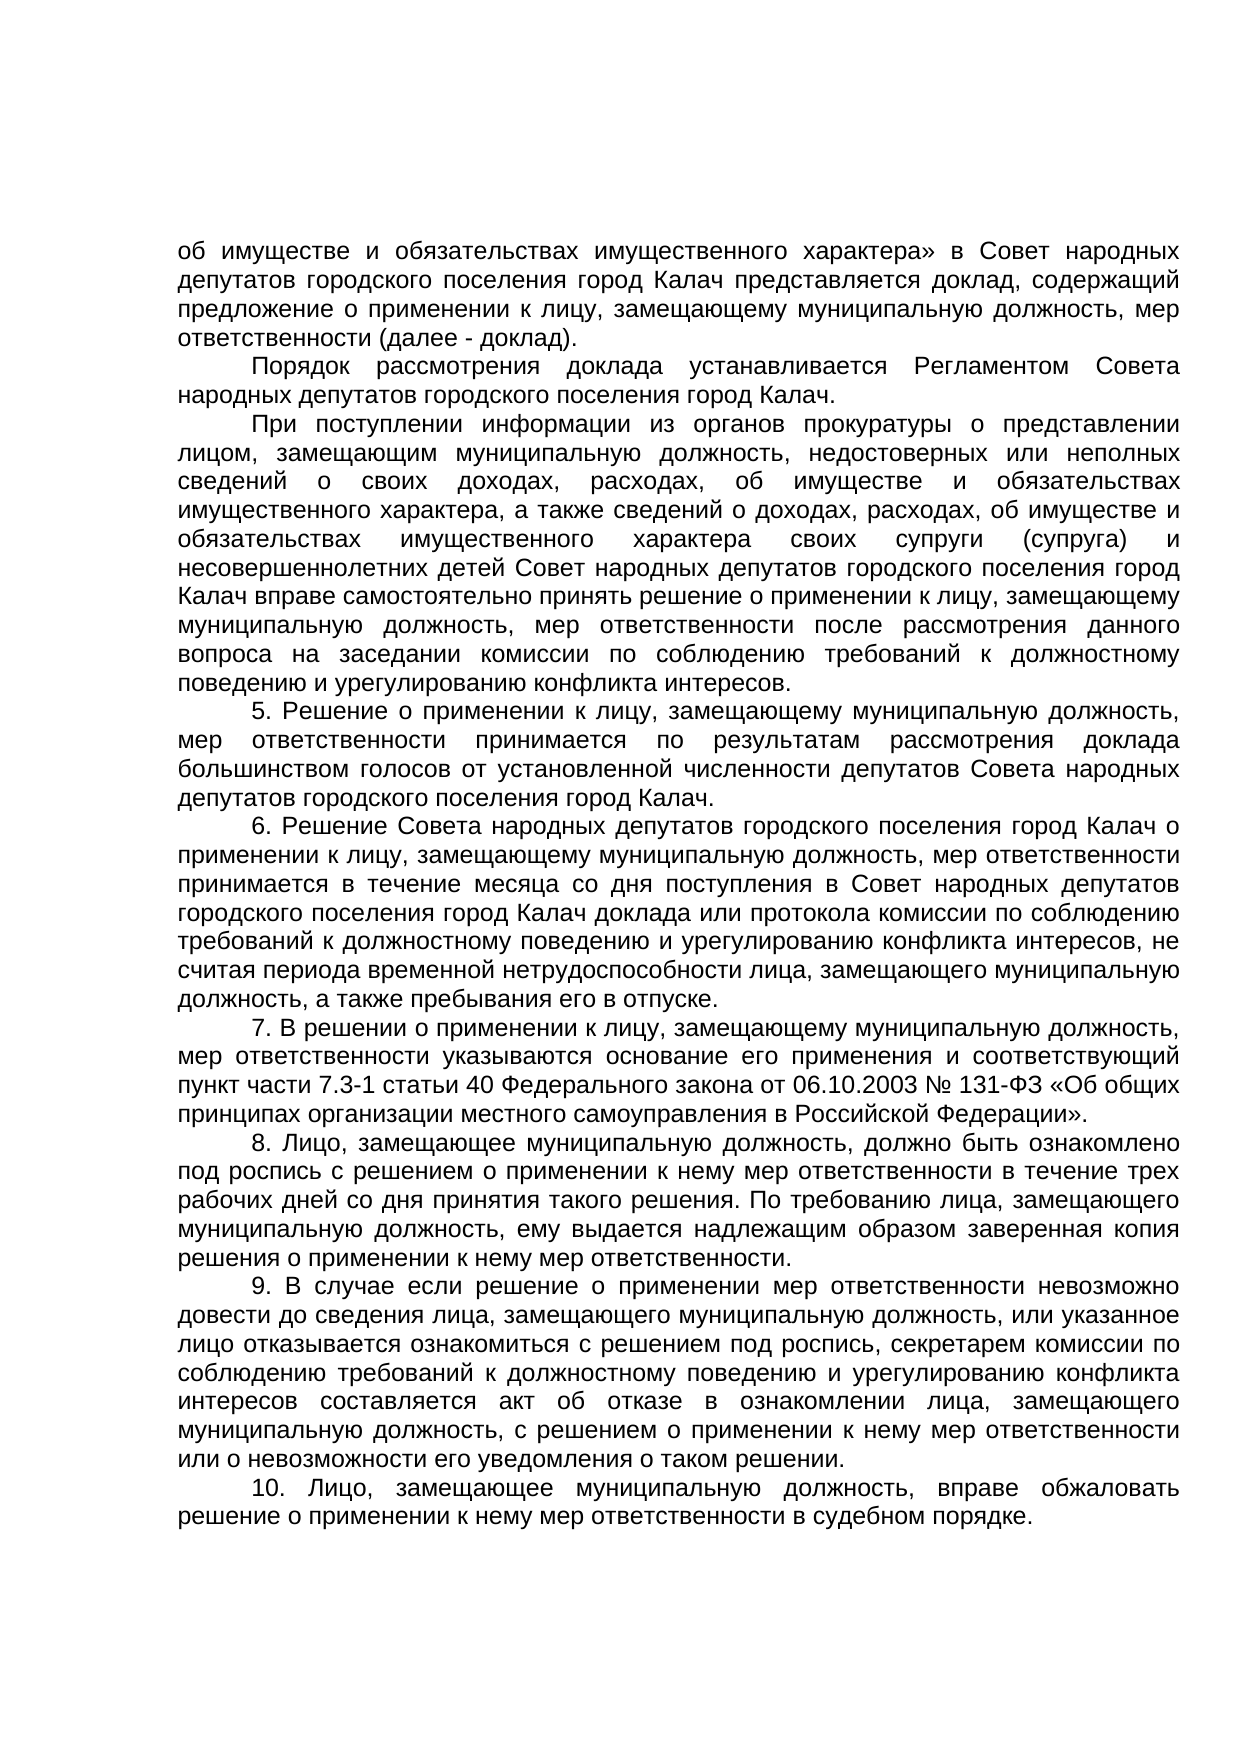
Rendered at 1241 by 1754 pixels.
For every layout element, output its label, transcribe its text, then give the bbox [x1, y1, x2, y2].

text 6. Решение Совета народных депутатов городского поселения город Калач о применении к лицу, замещающему муниципальную должность, мер ответственности принимается в течение месяца со дня поступления в Совет народных депутатов городского поселения город Калач доклада или протокола комиссии по соблюдению требований к должностному поведению и урегулированию конфликта интересов, не считая периода временной нетрудоспособности лица, замещающего муниципальную должность, а также пребывания его в отпуске. [177, 811, 1181, 1012]
text 5. Решение о применении к лицу, замещающему муниципальную должность, мер ответственности принимается по результатам рассмотрения доклада большинством голосов от установленной численности депутатов Совета народных депутатов городского поселения город Калач. [177, 696, 1181, 811]
text Порядок рассмотрения доклада устанавливается Регламентом Совета народных депутатов городского поселения город Калач. [177, 351, 1181, 409]
text 10. Лицо, замещающее муниципальную должность, вправе обжаловать решение о применении к нему мер ответственности в судебном порядке. [177, 1472, 1181, 1530]
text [177, 236, 1181, 351]
text При поступлении информации из органов прокуратуры о представлении лицом, замещающим муниципальную должность, недостоверных или неполных сведений о своих доходах, расходах, об имуществе и обязательствах имущественного характера, а также сведений о доходах, расходах, об имуществе и обязательствах имущественного характера своих супруги (супруга) и несовершеннолетних детей Совет народных депутатов городского поселения город Калач вправе самостоятельно принять решение о применении к лицу, замещающему муниципальную должность, мер ответственности после рассмотрения данного вопроса на заседании комиссии по соблюдению требований к должностному поведению и урегулированию конфликта интересов. [177, 409, 1181, 696]
text 9. В случае если решение о применении мер ответственности невозможно довести до сведения лица, замещающего муниципальную должность, или указанное лицо отказывается ознакомиться с решением под роспись, секретарем комиссии по соблюдению требований к должностному поведению и урегулированию конфликта интересов составляется акт об отказе в ознакомлении лица, замещающего муниципальную должность, с решением о применении к нему мер ответственности или о невозможности его уведомления о таком решении. [177, 1271, 1181, 1472]
text 8. Лицо, замещающее муниципальную должность, должно быть ознакомлено под роспись с решением о применении к нему мер ответственности в течение трех рабочих дней со дня принятия такого решения. По требованию лица, замещающего муниципальную должность, ему выдается надлежащим образом заверенная копия решения о применении к нему мер ответственности. [177, 1127, 1181, 1271]
text 7. В решении о применении к лицу, замещающему муниципальную должность, мер ответственности указываются основание его применения и соответствующий пункт части 7.3-1 статьи 40 Федерального закона от 06.10.2003 № 131-ФЗ «Об общих принципах организации местного самоуправления в Российской Федерации». [177, 1012, 1181, 1127]
